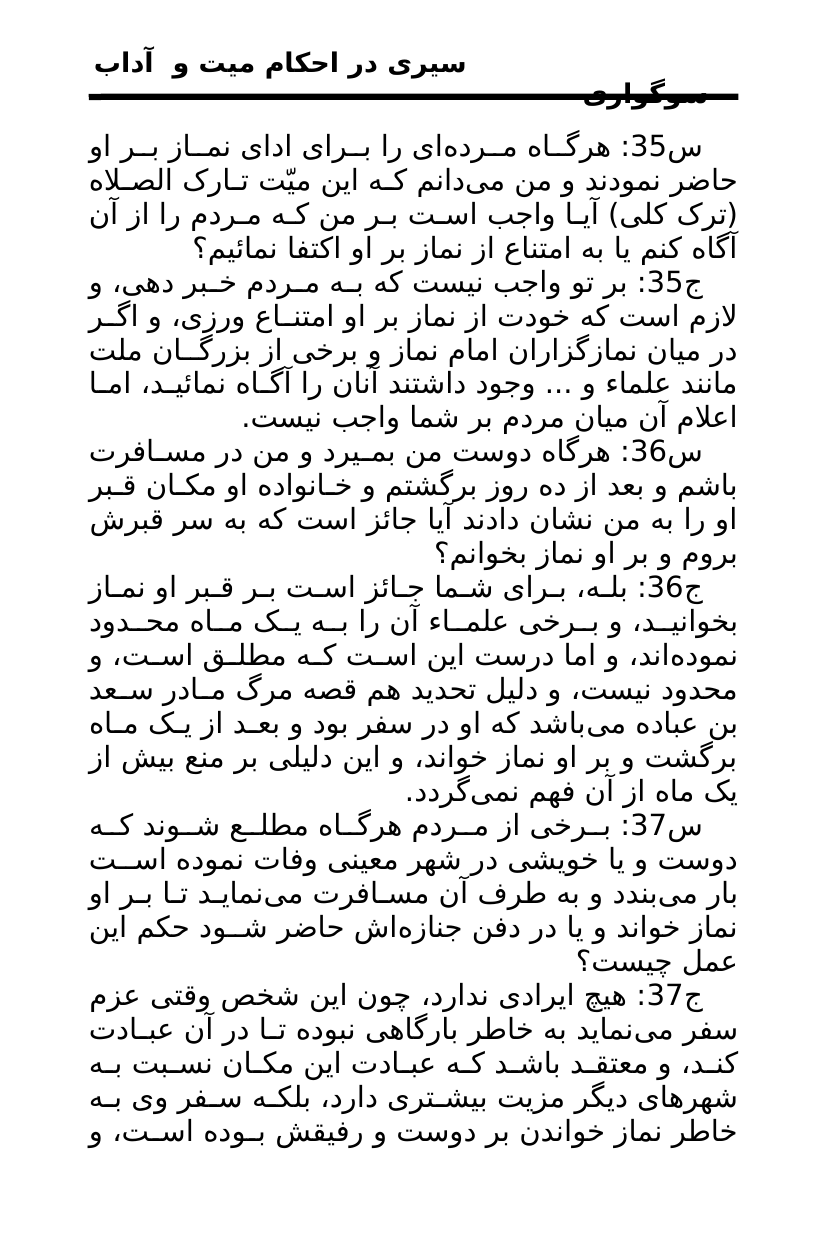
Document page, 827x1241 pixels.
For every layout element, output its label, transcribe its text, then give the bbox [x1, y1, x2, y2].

text ج35: بر تو واجب نیست که به مردم خبر دهی، و لازم است که خودت از نماز بر او امتناع ورزی، و اگر در میان نمازگزاران امام نماز و برخی از بزرگان ملت مانند علماء و ... وجود داشتند آنان را آگاه نمائید، اما اعلام آن میان مردم بر شما واجب نیست. [89, 265, 738, 435]
text س35: هرگاه مرده‌ای را برای ادای نماز بر او حاضر نمودند و من می‌دانم که این میّت تارک الصلاه (ترک کلی) آیا واجب است بر من که مردم را از آن آگاه کنم یا به امتناع از نماز بر او اکتفا نمائیم؟ [89, 129, 738, 265]
text ج36: بله، برای شما جائز است بر قبر او نماز بخوانید، و برخی علماء آن را به یک ماه محدود نموده‌اند، و اما درست این است که مطلق است، و محدود نیست، و دلیل تحدید هم قصه مرگ مادر سعد بن عباده می‌باشد که او در سفر بود و بعد از یک ماه برگشت و بر او نماز خواند، و این دلیلی بر منع بیش از یک ماه از آن فهم نمی‌گردد. [89, 571, 738, 808]
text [89, 978, 738, 1148]
text س37: برخی از مردم هرگاه مطلع شوند که دوست و یا خویشی در شهر معینی وفات نموده است بار می‌بندد و به طرف آن مسافرت می‌نماید تا بر او نماز خواند و یا در دفن جنازه‌اش حاضر شود حکم این عمل چیست؟ [89, 808, 738, 978]
text س36: هرگاه دوست من بمیرد و من در مسافرت باشم و بعد از ده روز برگشتم و خانواده او مکان قبر او را به من نشان دادند آیا جائز است که به سر قبرش بروم و بر او نماز بخوانم؟ [89, 435, 738, 571]
